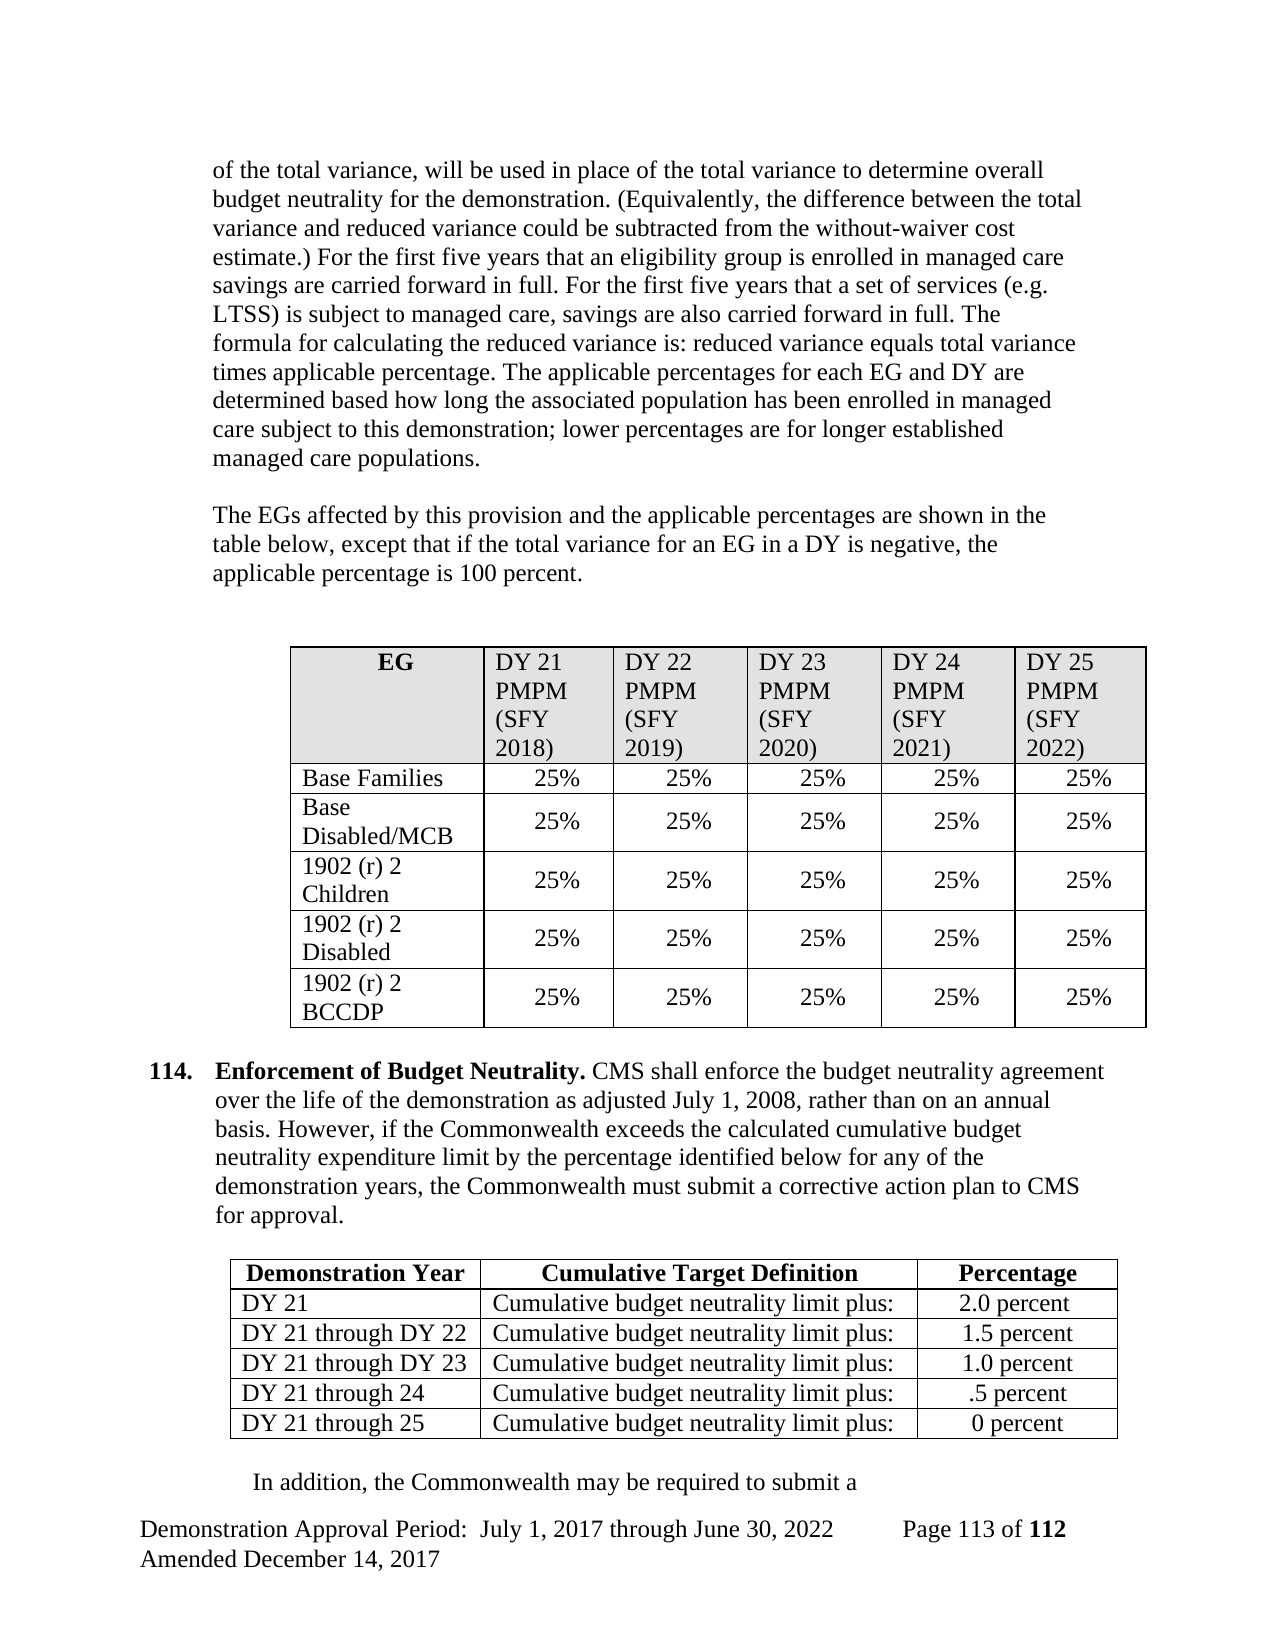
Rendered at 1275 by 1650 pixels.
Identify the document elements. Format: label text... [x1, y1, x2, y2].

table_cell 25% [882, 794, 1014, 851]
table_cell 25% [1016, 764, 1145, 792]
table_cell DY 21 through DY 22 [231, 1319, 480, 1348]
table_cell 25% [1016, 911, 1145, 968]
list Enforcement of Budget Neutrality. CMS shall enforce the budget neutrality agreement over the life of the demonstration as adjusted July 1, 2008, rather than on an annual basis. However, if the Commonwealth exceeds the calculated cumulative budget neutrality expenditure limit by the percentage identified below for any of the demonstration years, the Commonwealth must submit a corrective action plan to CMS for approval. [149, 1056, 1111, 1229]
table_cell 25% [485, 852, 613, 909]
table_header Demonstration Year [231, 1260, 480, 1288]
table_cell 25% [748, 911, 881, 968]
table_cell 25% [614, 969, 747, 1027]
table_cell 25% [748, 852, 881, 909]
table_cell Cumulative budget neutrality limit plus: [481, 1379, 917, 1408]
table_cell 1.5 percent [918, 1319, 1117, 1348]
table_cell DY 21 through 24 [231, 1379, 480, 1408]
table_header DY 22 PMPM (SFY 2019) [614, 648, 747, 763]
table_cell 25% [485, 911, 613, 968]
table_header Percentage [918, 1260, 1117, 1288]
table_cell DY 21 through 25 [231, 1409, 480, 1438]
table_cell 25% [1016, 794, 1145, 851]
table_header DY 23 PMPM (SFY 2020) [748, 648, 881, 763]
table_cell Cumulative budget neutrality limit plus: [481, 1409, 917, 1438]
text The EGs affected by this provision and the applicable percentages are shown in the table below, except that if the total variance for an EG in a DY is negative, the applicable percentage is 100 percent. [212, 500, 1100, 587]
table_cell Cumulative budget neutrality limit plus: [481, 1349, 917, 1378]
table_cell 1902 (r) 2 Disabled [291, 911, 483, 968]
table_cell Base Families [291, 764, 483, 792]
table_cell Cumulative budget neutrality limit plus: [481, 1319, 917, 1348]
table_cell 25% [485, 969, 613, 1027]
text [252, 1467, 962, 1496]
table_cell 25% [882, 852, 1014, 909]
table_cell 1902 (r) 2 Children [291, 852, 483, 909]
table_cell 25% [748, 794, 881, 851]
table_cell 25% [614, 794, 747, 851]
table_header Cumulative Target Definition [481, 1260, 917, 1288]
table_cell 25% [748, 969, 881, 1027]
table_cell 25% [1016, 969, 1145, 1027]
table_cell 25% [1016, 852, 1145, 909]
table_cell 25% [614, 852, 747, 909]
table_cell 0 percent [918, 1409, 1117, 1438]
table_cell 25% [614, 764, 747, 792]
table_cell 25% [614, 911, 747, 968]
table_cell .5 percent [918, 1379, 1117, 1408]
table_cell 2.0 percent [918, 1290, 1117, 1318]
table_cell 25% [748, 764, 881, 792]
table_cell 25% [882, 764, 1014, 792]
table_cell 25% [485, 794, 613, 851]
table_cell DY 21 through DY 23 [231, 1349, 480, 1378]
table_cell 25% [882, 911, 1014, 968]
table_header DY 21 PMPM (SFY 2018) [485, 648, 613, 763]
table_cell Cumulative budget neutrality limit plus: [481, 1290, 917, 1318]
table_cell 1.0 percent [918, 1349, 1117, 1378]
table_cell 25% [485, 764, 613, 792]
text of the total variance, will be used in place of the total variance to determine overall budget neutrality for the demonstration. (Equivalently, the difference between the total variance and reduced variance could be subtracted from the without-waiver cost estimate.) For the first five years that an eligibility group is enrolled in managed care savings are carried forward in full. For the first five years that a set of services (e.g. LTSS) is subject to managed care, savings are also carried forward in full. The formula for calculating the reduced variance is: reduced variance equals total variance times applicable percentage. The applicable percentages for each EG and DY are determined based how long the associated population has been enrolled in managed care subject to this demonstration; lower percentages are for longer established managed care populations. [212, 155, 1084, 472]
table_cell DY 21 [231, 1290, 480, 1318]
table_header DY 24 PMPM (SFY 2021) [882, 648, 1014, 763]
table_cell 1902 (r) 2 BCCDP [291, 969, 483, 1027]
table_cell 25% [882, 969, 1014, 1027]
table_header EG [291, 648, 483, 763]
table_header DY 25 PMPM (SFY 2022) [1016, 648, 1145, 763]
table_cell Base Disabled/MCB [291, 794, 483, 851]
